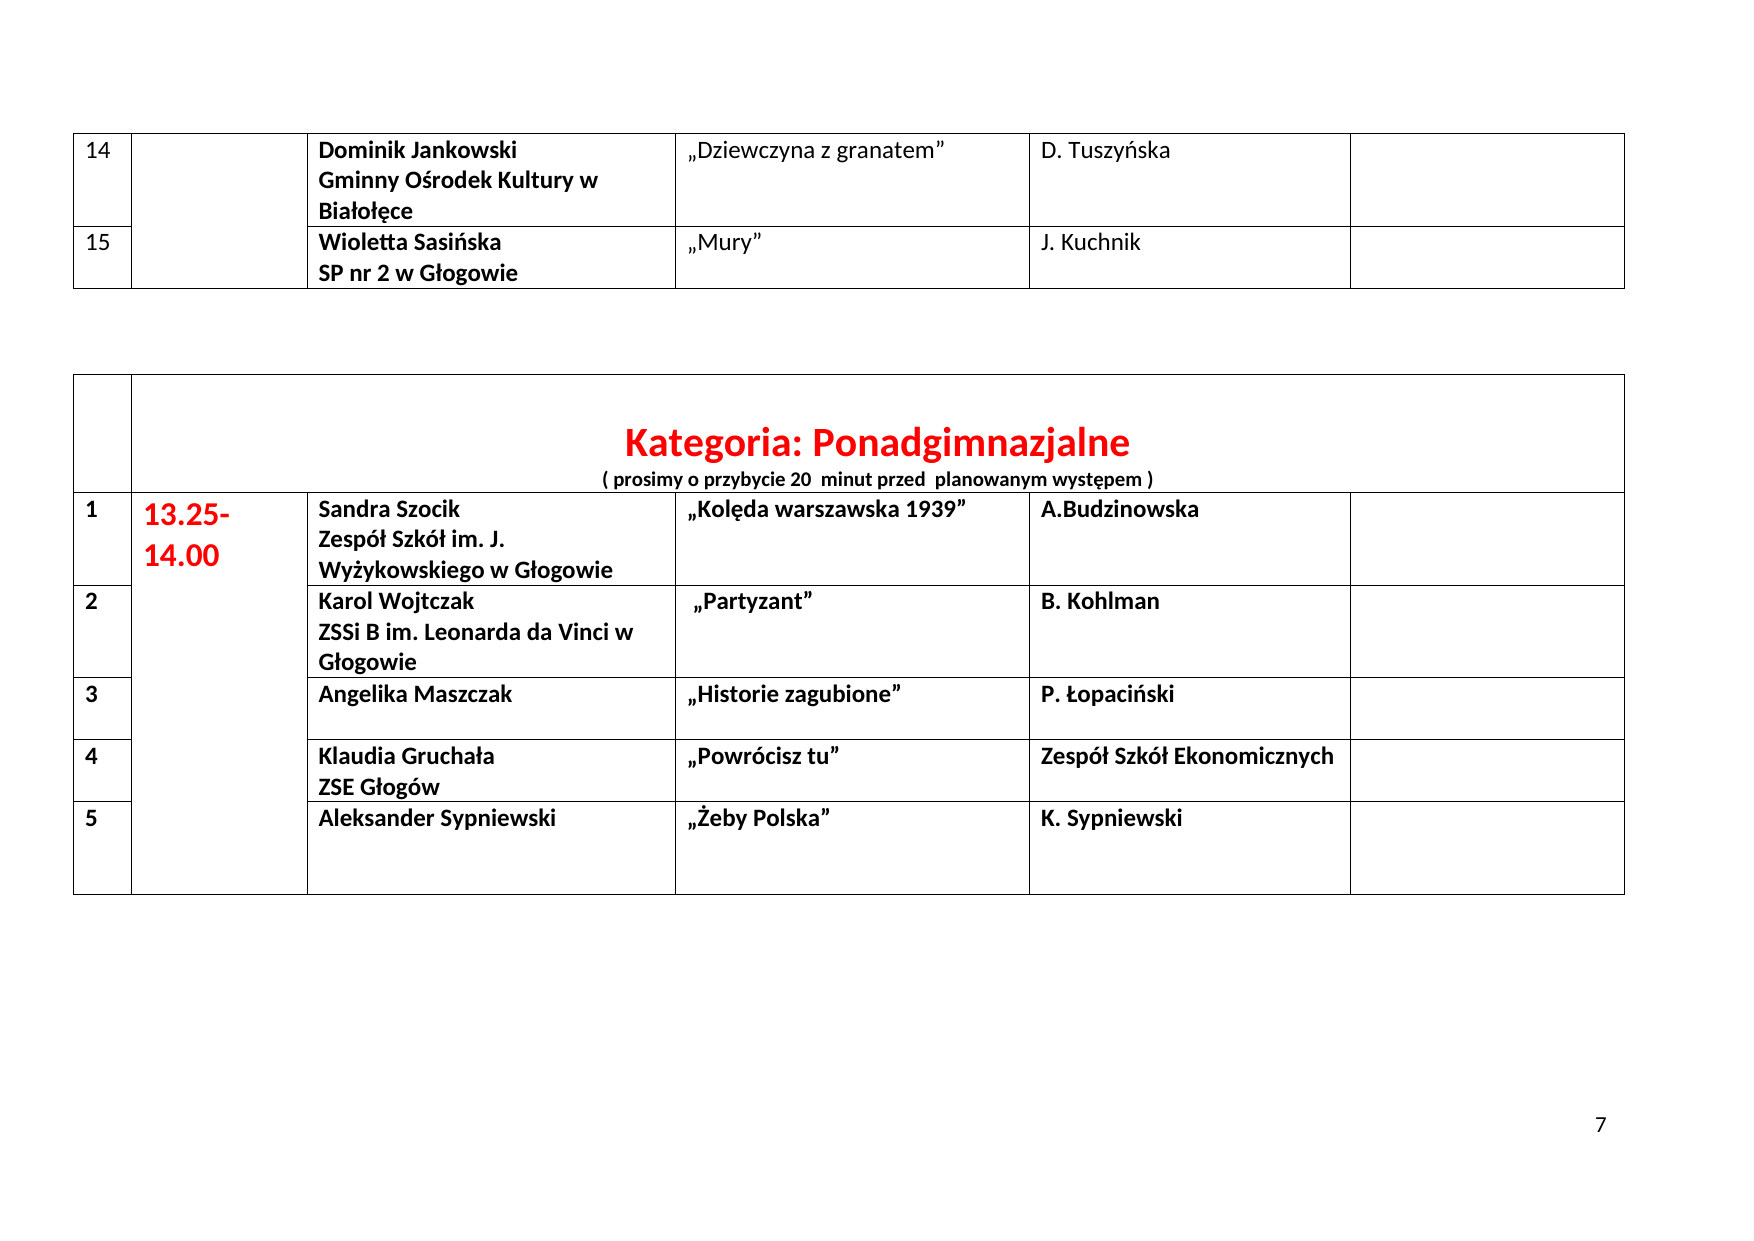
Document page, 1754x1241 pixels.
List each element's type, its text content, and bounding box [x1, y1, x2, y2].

table_cell „Kolęda warszawska 1939” [676, 493, 1029, 584]
table_cell B. Kohlman [1030, 586, 1350, 677]
table_cell [1351, 227, 1624, 288]
table_cell Angelika Maszczak [308, 678, 675, 739]
table_cell [1351, 493, 1624, 584]
table_cell 15 [74, 227, 131, 288]
table_cell A.Budzinowska [1030, 493, 1350, 584]
table_cell Dominik Jankowski Gminny Ośrodek Kultury w Białołęce [308, 134, 675, 226]
table_cell J. Kuchnik [1030, 227, 1350, 288]
table_cell „Powrócisz tu” [676, 740, 1029, 801]
table_cell „Historie zagubione” [676, 678, 1029, 739]
table_cell Zespół Szkół Ekonomicznych [1030, 740, 1350, 801]
table_cell Klaudia Gruchała ZSE Głogów [308, 740, 675, 801]
table_cell Aleksander Sypniewski [308, 802, 675, 894]
table_cell [1351, 678, 1624, 739]
table_cell Wioletta Sasińska SP nr 2 w Głogowie [308, 227, 675, 288]
table_cell Karol Wojtczak ZSSi B im. Leonarda da Vinci w Głogowie [308, 586, 675, 677]
table_cell „Partyzant” [676, 586, 1029, 677]
table_cell [1351, 586, 1624, 677]
table_header [74, 375, 131, 492]
table_cell 2 [74, 586, 131, 677]
table_cell 13.25-14.00 [132, 493, 307, 894]
table_cell „Mury” [676, 227, 1029, 288]
table_cell 1 [74, 493, 131, 584]
table_cell [1351, 740, 1624, 801]
table_cell K. Sypniewski [1030, 802, 1350, 894]
table_cell 14 [74, 134, 131, 226]
table_header Kategoria: Ponadgimnazjalne ( prosimy o przybycie 20 minut przed planowanym występem ) [132, 375, 1624, 492]
table_cell 4 [74, 740, 131, 801]
table_cell Sandra Szocik Zespół Szkół im. J. Wyżykowskiego w Głogowie [308, 493, 675, 584]
table_cell 3 [74, 678, 131, 739]
table_cell [1351, 802, 1624, 894]
table_cell D. Tuszyńska [1030, 134, 1350, 226]
table_cell „Dziewczyna z granatem” [676, 134, 1029, 226]
table_cell P. Łopaciński [1030, 678, 1350, 739]
table_cell [1351, 134, 1624, 226]
table_cell „Żeby Polska” [676, 802, 1029, 894]
table_cell 5 [74, 802, 131, 894]
